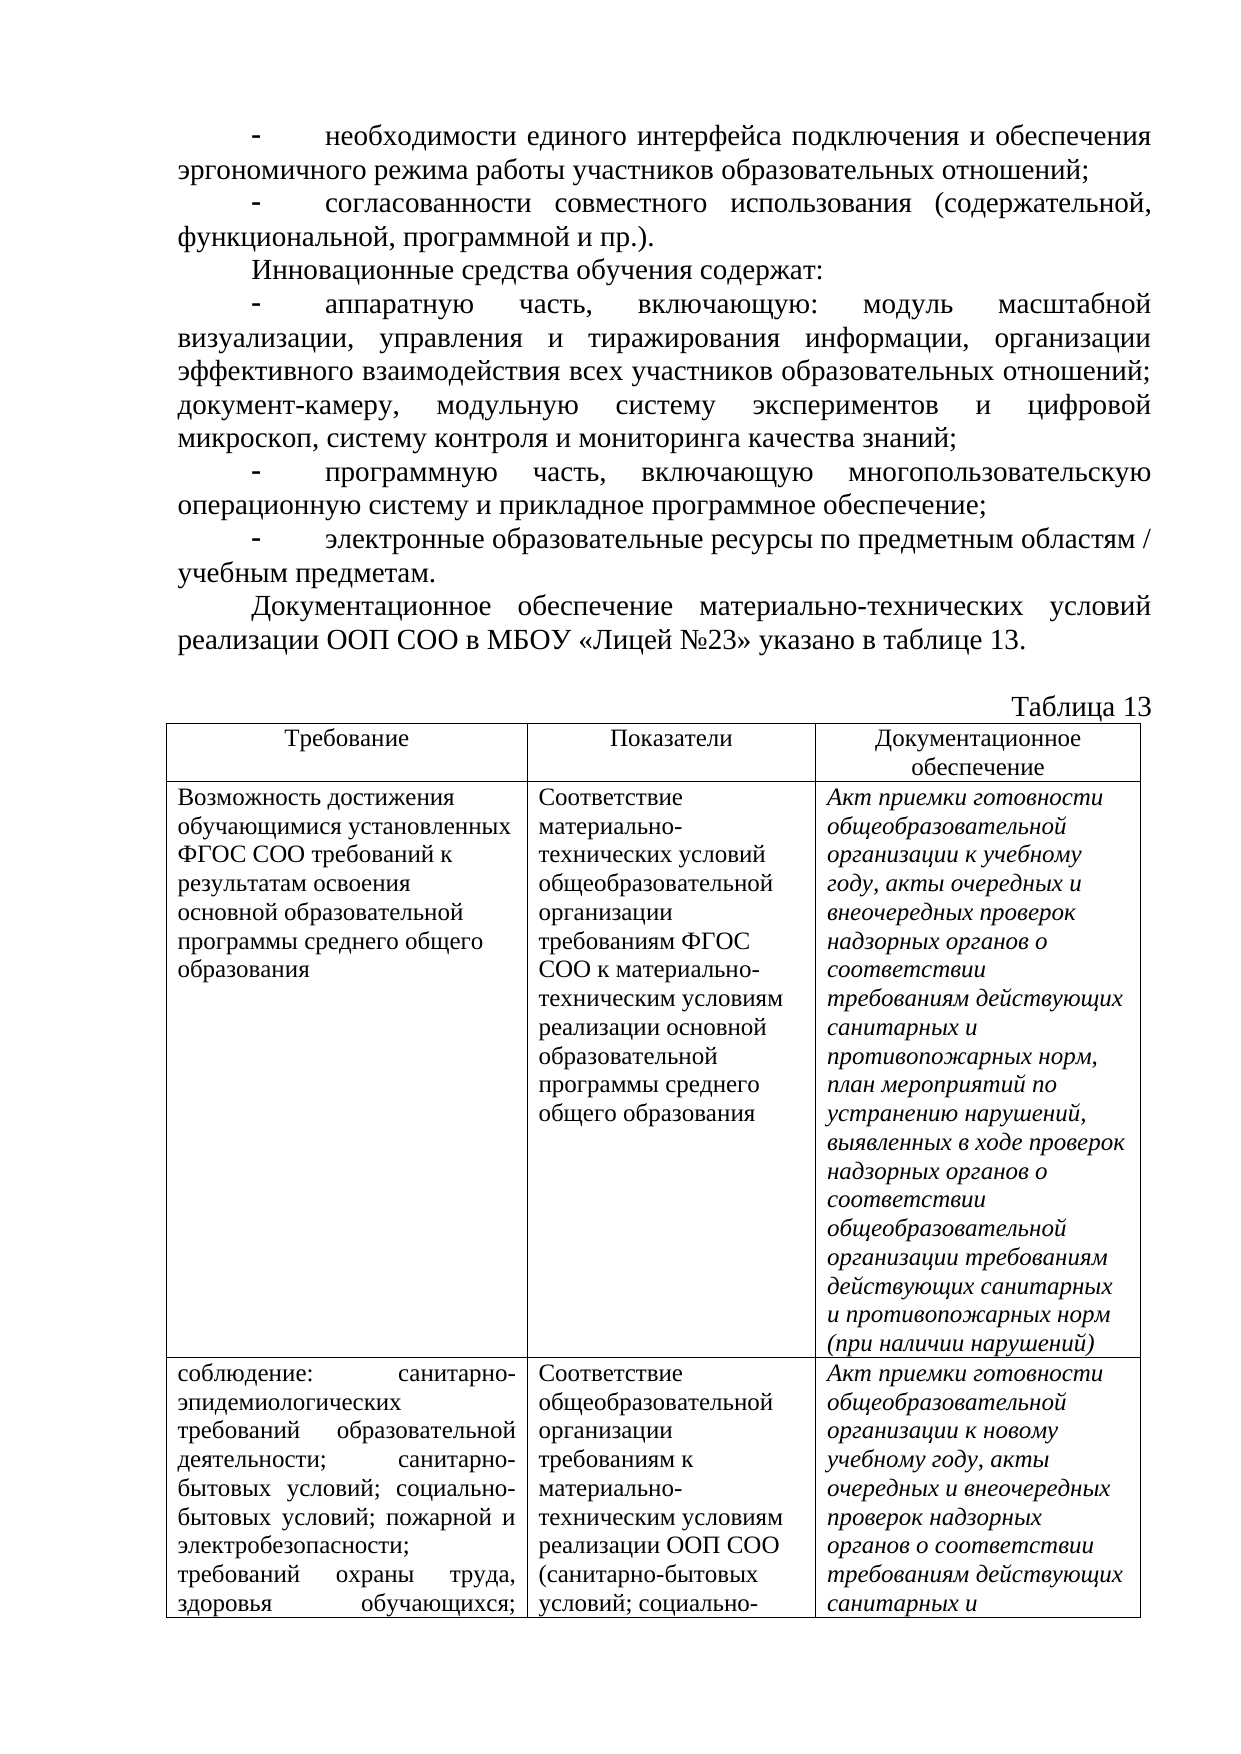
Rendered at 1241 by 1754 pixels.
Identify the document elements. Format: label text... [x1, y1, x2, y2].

table_cell Соответствие материально-технических условий общеобразовательной организации требованиям ФГОС СОО к материально-техническим условиям реализации основной образовательной программы среднего общего образования [528, 782, 815, 1357]
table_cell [528, 1358, 815, 1617]
list программную часть, включающую многопользовательскую операционную систему и прикладное программное обеспечение; [177, 454, 1152, 521]
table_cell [816, 1358, 1140, 1617]
list аппаратную часть, включающую: модуль масштабной визуализации, управления и тиражирования информации, организации эффективного взаимодействия всех участников образовательных отношений; документ-камеру, модульную систему экспериментов и цифровой микроскоп, систему контроля и мониторинга качества знаний; [177, 286, 1152, 454]
text Таблица 13 [177, 689, 1152, 722]
text Инновационные средства обучения содержат: [177, 252, 1152, 286]
table_cell Возможность достижения обучающимися установленных ФГОС СОО требований к результатам освоения основной образовательной программы среднего общего образования [167, 782, 527, 1357]
list электронные образовательные ресурсы по предметным областям / учебным предметам. [177, 521, 1152, 588]
table_header Показатели [528, 724, 815, 781]
table_cell Акт приемки готовности общеобразовательной организации к учебному году, акты очередных и внеочередных проверок надзорных органов о соответствии требованиям действующих санитарных и противопожарных норм, план мероприятий по устранению нарушений, выявленных в ходе проверок надзорных органов о соответствии общеобразовательной организации требованиям действующих санитарных и противопожарных норм (при наличии нарушений) [816, 782, 1140, 1357]
table_header Документационное обеспечение [816, 724, 1140, 781]
table_header Требование [167, 724, 527, 781]
list необходимости единого интерфейса подключения и обеспечения эргономичного режима работы участников образовательных отношений; [177, 118, 1152, 185]
text Документационное обеспечение материально-технических условий реализации ООП СОО в МБОУ «Лицей №23» указано в таблице 13. [177, 588, 1152, 655]
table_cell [167, 1358, 527, 1617]
list согласованности совместного использования (содержательной, функциональной, программной и пр.). [177, 185, 1152, 252]
